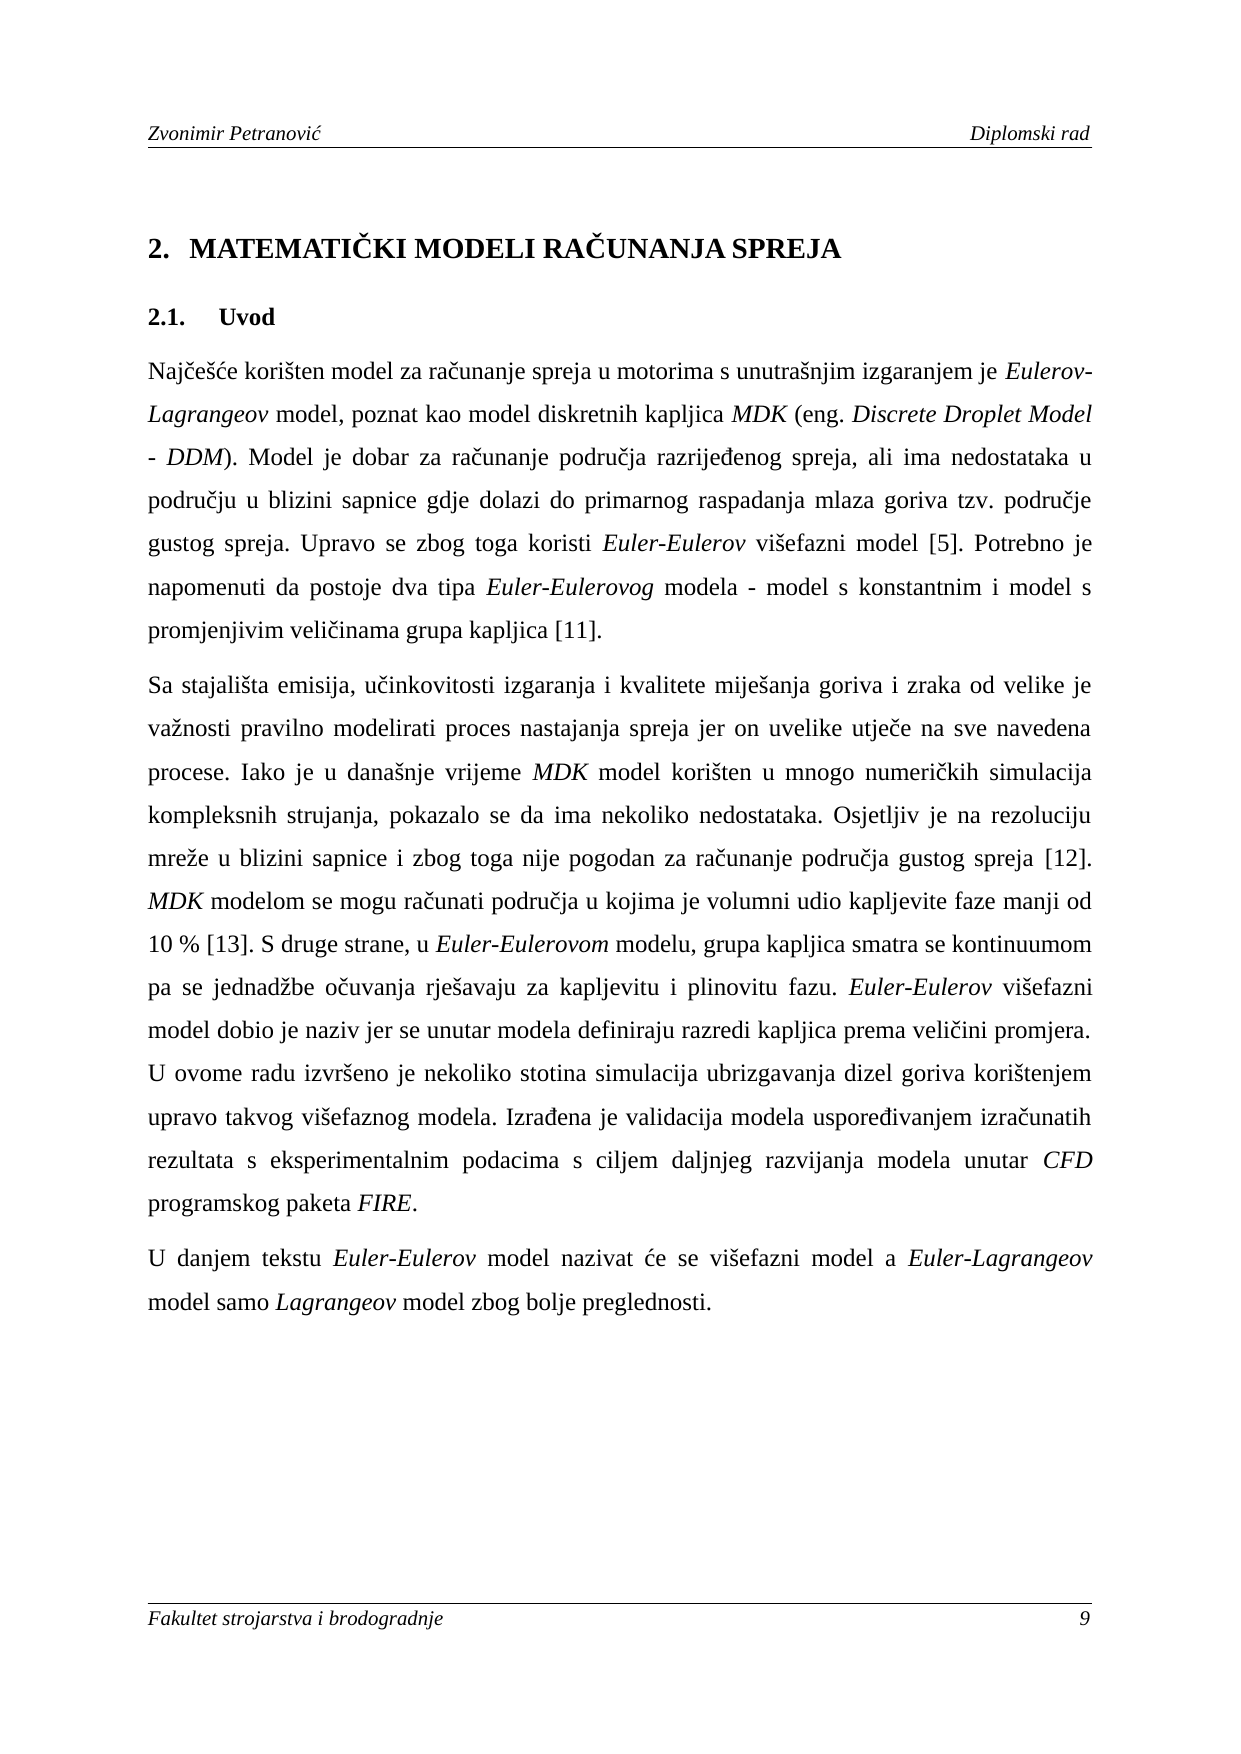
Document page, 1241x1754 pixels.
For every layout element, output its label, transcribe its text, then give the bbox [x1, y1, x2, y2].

text U danjem tekstu Euler-Eulerov model nazivat će se višefazni model a Euler-Lagrangeov model samo Lagrangeov model zbog bolje preglednosti. [148, 1243, 1092, 1315]
text Sa stajališta emisija, učinkovitosti izgaranja i kvalitete miješanja goriva i zraka od velike je važnosti pravilno modelirati proces nastajanja spreja jer on uvelike utječe na sve navedena procese. Iako je u današnje vrijeme MDK model korišten u mnogo numeričkih simulacija kompleksnih strujanja, pokazalo se da ima nekoliko nedostataka. Osjetljiv je na rezoluciju mreže u blizini sapnice i zbog toga nije pogodan za računanje područja gustog spreja [12]. MDK modelom se mogu računati područja u kojima je volumni udio kapljevite faze manji od 10 % [13]. S druge strane, u Euler-Eulerovom modelu, grupa kapljica smatra se kontinuumom pa se jednadžbe očuvanja rješavaju za kapljevitu i plinovitu fazu. Euler-Eulerov višefazni model dobio je naziv jer se unutar modela definiraju razredi kapljica prema veličini promjera. U ovome radu izvršeno je nekoliko stotina simulacija ubrizgavanja dizel goriva korištenjem upravo takvog višefaznog modela. Izrađena je validacija modela uspoređivanjem izračunatih rezultata s eksperimentalnim podacima s ciljem daljnjeg razvijanja modela unutar CFD programskog paketa FIRE. [148, 670, 1092, 1217]
subtitle MATEMATIČKI MODELI RAČUNANJA SPREJA [148, 231, 1092, 265]
text Uvod [148, 302, 1092, 331]
text Najčešće korišten model za računanje spreja u motorima s unutrašnjim izgaranjem je Eulerov-Lagrangeov model, poznat kao model diskretnih kapljica MDK (eng. Discrete Droplet Model - DDM). Model je dobar za računanje područja razrijeđenog spreja, ali ima nedostataka u području u blizini sapnice gdje dolazi do primarnog raspadanja mlaza goriva tzv. područje gustog spreja. Upravo se zbog toga koristi Euler-Eulerov višefazni model [5]. Potrebno je napomenuti da postoje dva tipa Euler-Eulerovog modela - model s konstantnim i model s promjenjivim veličinama grupa kapljica [11]. [148, 356, 1092, 643]
